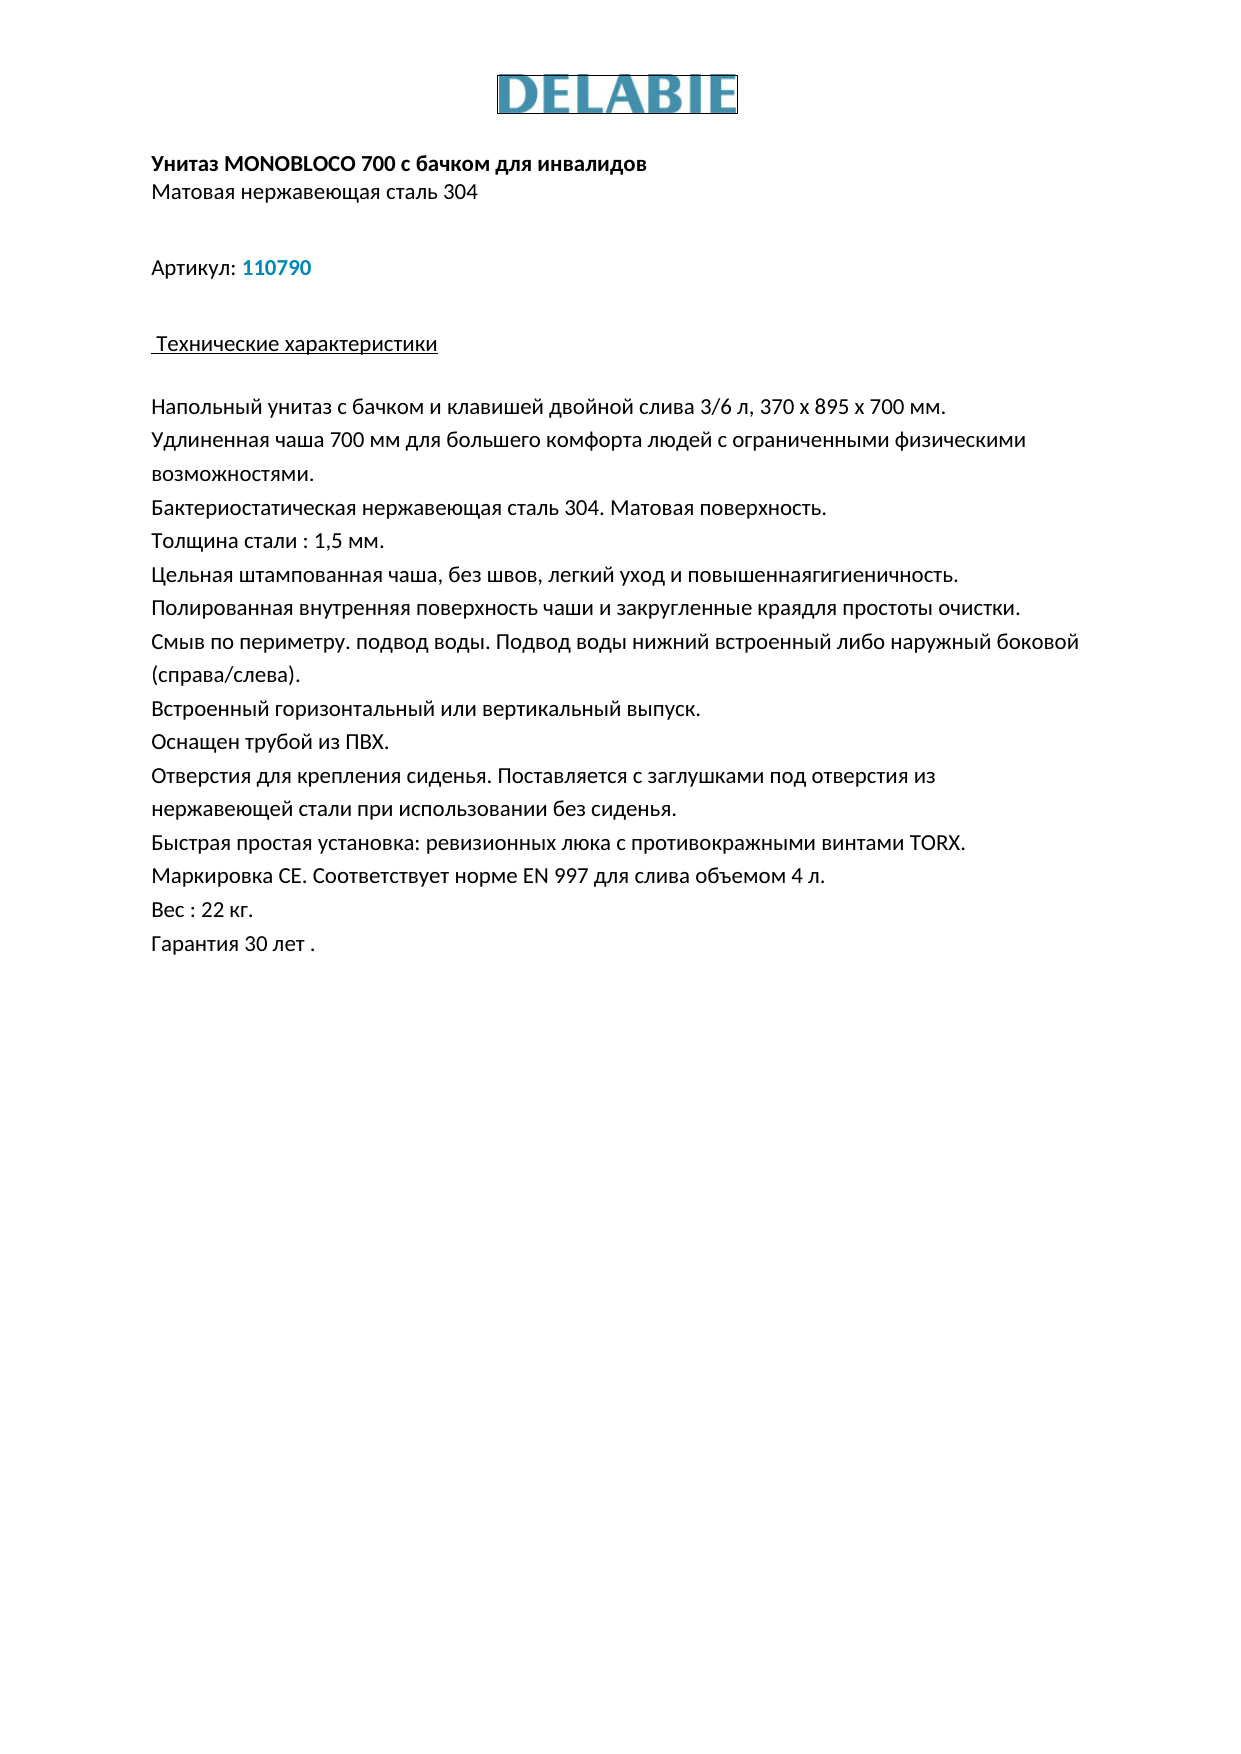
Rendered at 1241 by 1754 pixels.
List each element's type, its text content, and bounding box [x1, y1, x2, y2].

text Артикул: 110790 [151, 253, 1084, 281]
text Гарантия 30 лет . [151, 929, 1084, 957]
text Оснащен трубой из ПВХ. [151, 727, 1084, 755]
text Встроенный горизонтальный или вертикальный выпуск. [151, 694, 1084, 722]
text Смыв по периметру. подвод воды. Подвод воды нижний встроенный либо наружный боковой (справа/слева). [151, 627, 1084, 688]
text Напольный унитаз с бачком и клавишей двойной слива 3/6 л, 370 x 895 x 700 мм. [151, 392, 1084, 420]
text Отверстия для крепления сиденья. Поставляется с заглушками под отверстия из нержавеющей стали при использовании без сиденья. [151, 761, 1084, 822]
text Цельная штампованная чаша, без швов, легкий уход и повышеннаягигиеничность. [151, 560, 1084, 588]
picture [498, 76, 737, 113]
text Матовая нержавеющая сталь 304 [151, 177, 1084, 205]
text Полированная внутренняя поверхность чаши и закругленные краядля простоты очистки. [151, 593, 1084, 621]
text Технические характеристики [151, 329, 1084, 357]
text Толщина стали : 1,5 мм. [151, 526, 1084, 554]
text Унитаз MONOBLOCO 700 с бачком для инвалидов [151, 149, 1084, 177]
text Быстрая простая установка: ревизионных люка с противокражными винтами TORX. [151, 828, 1084, 856]
text Маркировка CE. Соответствует норме EN 997 для слива объемом 4 л. [151, 862, 1084, 889]
text Бактериостатическая нержавеющая сталь 304. Матовая поверхность. [151, 493, 1084, 521]
text Вес : 22 кг. [151, 895, 1084, 923]
text Удлиненная чаша 700 мм для большего комфорта людей с ограниченными физическими возможностями. [151, 426, 1084, 487]
